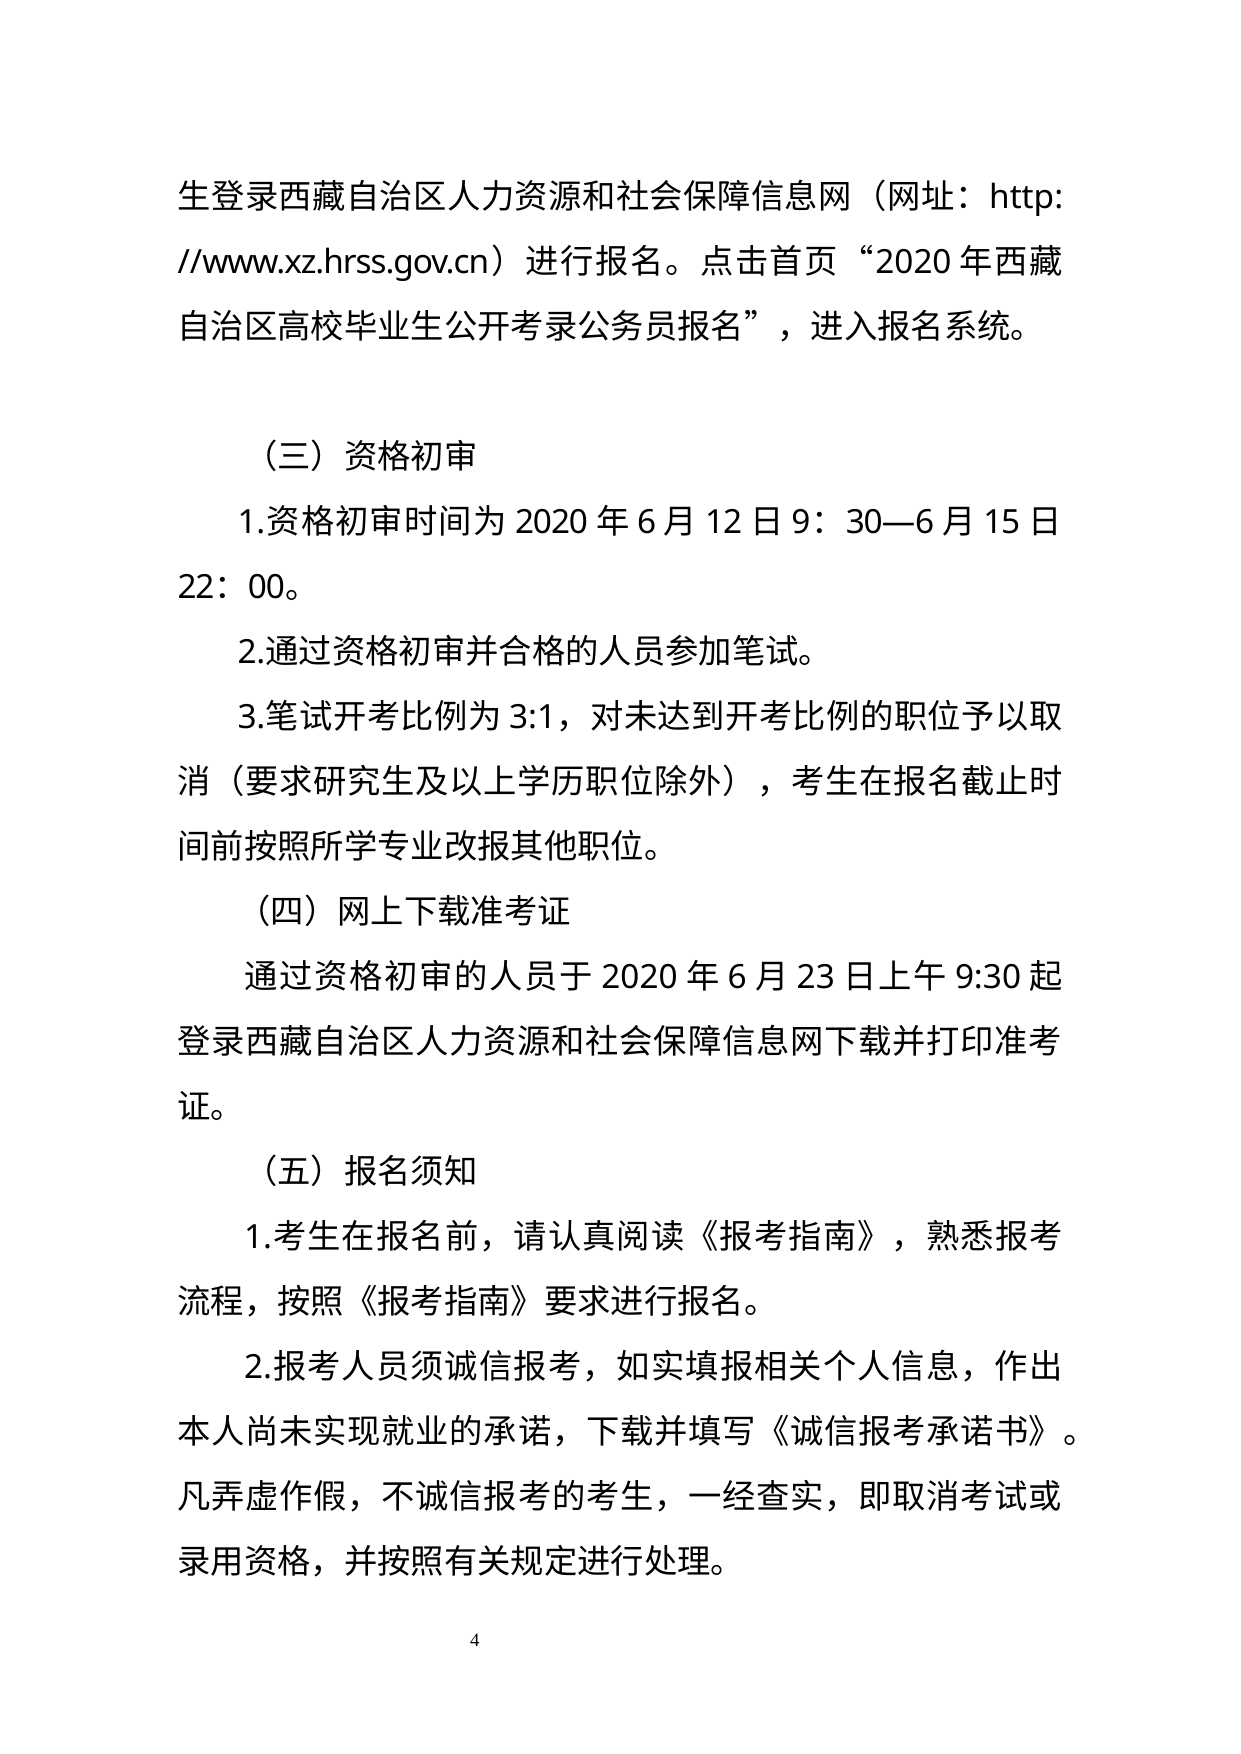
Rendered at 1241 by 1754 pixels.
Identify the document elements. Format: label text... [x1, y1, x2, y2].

text 2.通过资格初审并合格的人员参加笔试。 [177, 617, 1063, 682]
text （三）资格初审 [177, 422, 1063, 487]
text 通过资格初审的人员于2020年6月23日上午9:30起登录西藏自治区人力资源和社会保障信息网下载并打印准考证。 [177, 942, 1063, 1137]
text 1.考生在报名前，请认真阅读《报考指南》，熟悉报考流程，按照《报考指南》要求进行报名。 [177, 1202, 1063, 1332]
text （五）报名须知 [177, 1137, 1063, 1202]
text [177, 162, 1063, 357]
text （四）网上下载准考证 [177, 877, 1063, 942]
text 1.资格初审时间为2020年6月12日9：30—6月15日22：00。 [177, 487, 1063, 617]
text 2.报考人员须诚信报考，如实填报相关个人信息，作出本人尚未实现就业的承诺，下载并填写《诚信报考承诺书》。凡弄虚作假，不诚信报考的考生，一经查实，即取消考试或录用资格，并按照有关规定进行处理。 [177, 1332, 1063, 1592]
text 3.笔试开考比例为3:1，对未达到开考比例的职位予以取消（要求研究生及以上学历职位除外），考生在报名截止时间前按照所学专业改报其他职位。 [177, 682, 1063, 877]
